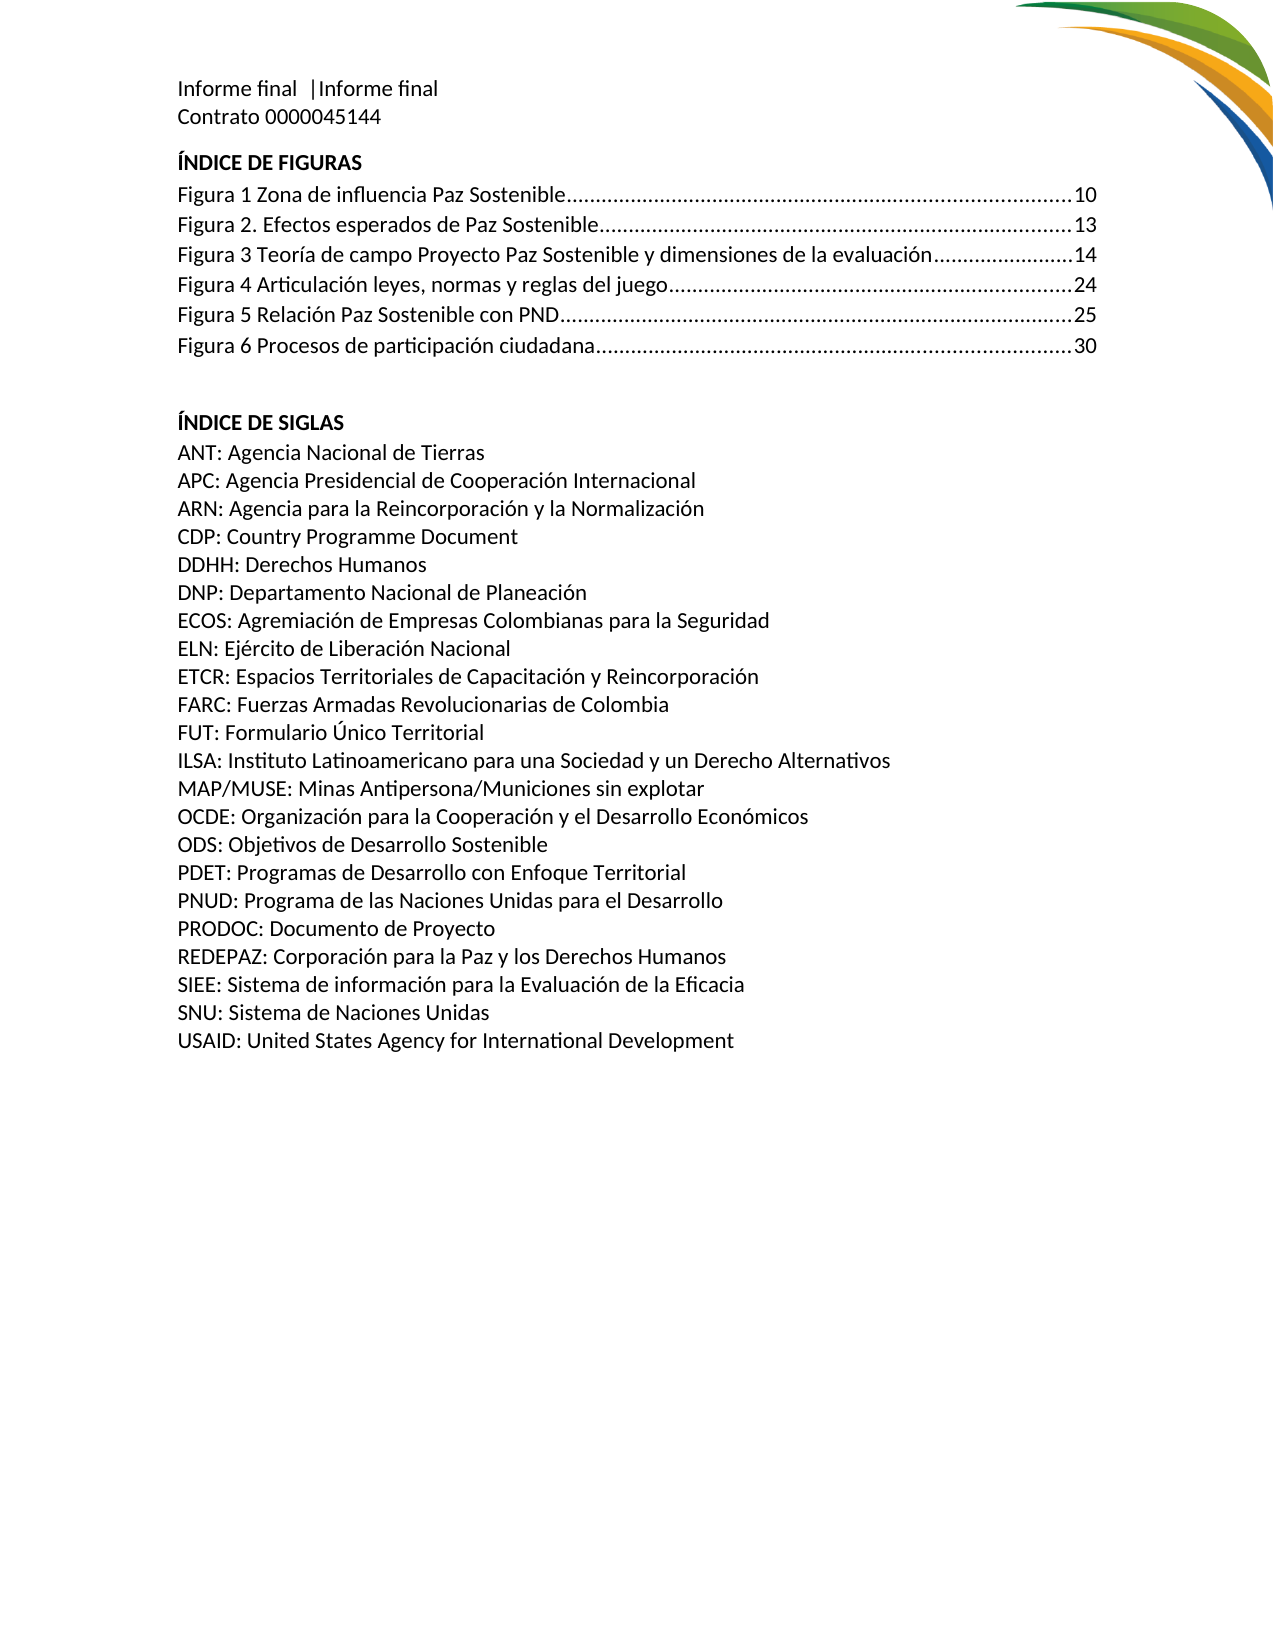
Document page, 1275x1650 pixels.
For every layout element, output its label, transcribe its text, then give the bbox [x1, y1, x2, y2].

text FARC: Fuerzas Armadas Revolucionarias de Colombia [177, 690, 1098, 718]
text Figura 1 Zona de influencia Paz Sostenible 10 [177, 180, 1098, 208]
text MAP/MUSE: Minas Antipersona/Municiones sin explotar [177, 774, 1098, 802]
text Figura 3 Teoría de campo Proyecto Paz Sostenible y dimensiones de la evaluación 14 [177, 240, 1098, 268]
picture [3, 1, 1273, 1645]
text SIEE: Sistema de información para la Evaluación de la Eficacia [177, 971, 1098, 998]
text ETCR: Espacios Territoriales de Capacitación y Reincorporación [177, 662, 1098, 690]
text REDEPAZ: Corporación para la Paz y los Derechos Humanos [177, 942, 1098, 971]
text FUT: Formulario Único Territorial [177, 718, 1098, 746]
text ELN: Ejército de Liberación Nacional [177, 634, 1098, 662]
text USAID: United States Agency for International Development [177, 1027, 1098, 1054]
text DDHH: Derechos Humanos [177, 550, 1098, 578]
text SNU: Sistema de Naciones Unidas [177, 998, 1098, 1027]
text OCDE: Organización para la Cooperación y el Desarrollo Económicos [177, 802, 1098, 830]
text Figura 4 Articulación leyes, normas y reglas del juego 24 [177, 270, 1098, 298]
text ÍNDICE DE SIGLAS [177, 408, 1098, 436]
text CDP: Country Programme Document [177, 522, 1098, 550]
text Figura 6 Procesos de participación ciudadana 30 [177, 331, 1098, 359]
text PDET: Programas de Desarrollo con Enfoque Territorial [177, 858, 1098, 886]
text PNUD: Programa de las Naciones Unidas para el Desarrollo [177, 886, 1098, 914]
text DNP: Departamento Nacional de Planeación [177, 578, 1098, 606]
text ODS: Objetivos de Desarrollo Sostenible [177, 830, 1098, 858]
text ARN: Agencia para la Reincorporación y la Normalización [177, 494, 1098, 522]
text ILSA: Instituto Latinoamericano para una Sociedad y un Derecho Alternativos [177, 746, 1098, 774]
text Figura 5 Relación Paz Sostenible con PND 25 [177, 301, 1098, 329]
text ANT: Agencia Nacional de Tierras [177, 438, 1098, 466]
text PRODOC: Documento de Proyecto [177, 914, 1098, 942]
text ÍNDICE DE FIGURAS [177, 148, 1098, 176]
text APC: Agencia Presidencial de Cooperación Internacional [177, 466, 1098, 494]
text Figura 2. Efectos esperados de Paz Sostenible 13 [177, 210, 1098, 238]
text ECOS: Agremiación de Empresas Colombianas para la Seguridad [177, 606, 1098, 634]
